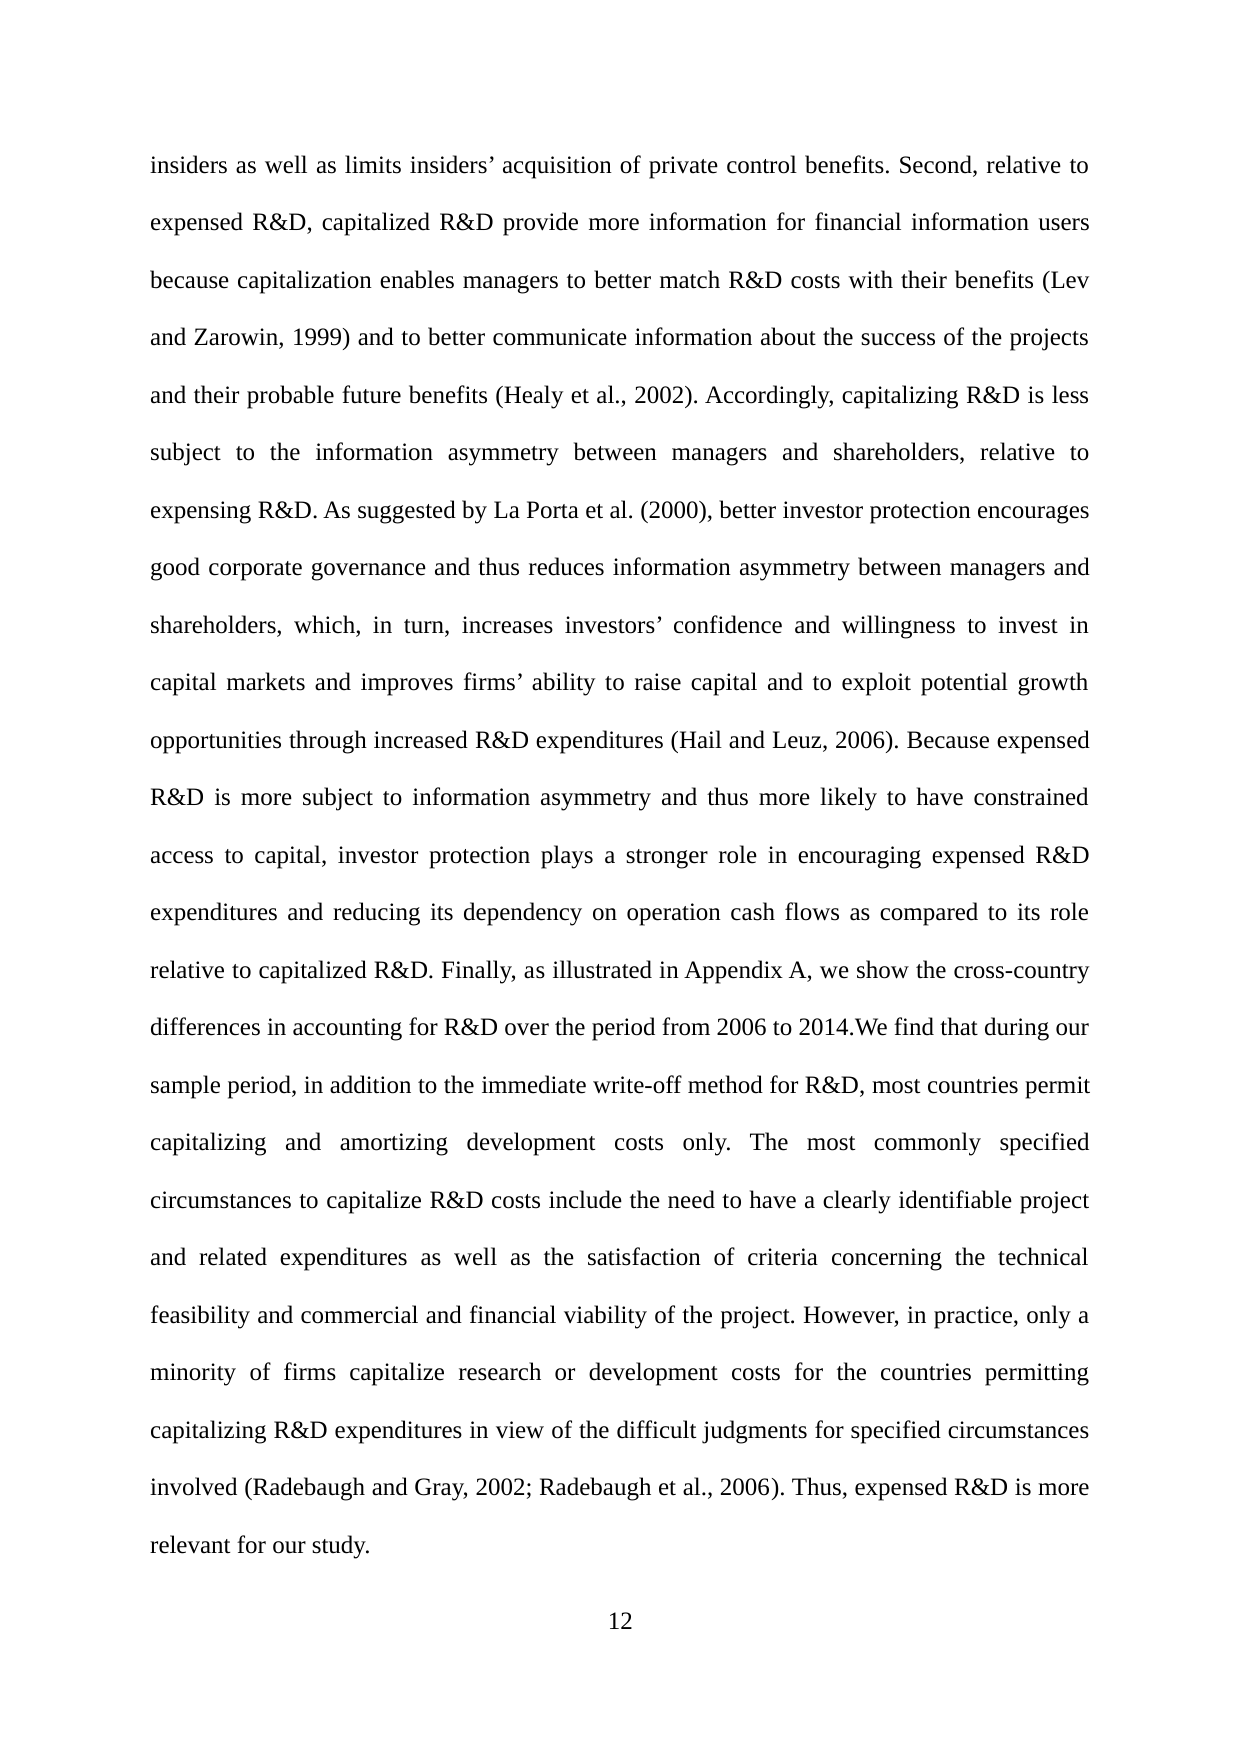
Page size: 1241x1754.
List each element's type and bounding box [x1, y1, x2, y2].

text [150, 150, 1090, 1559]
